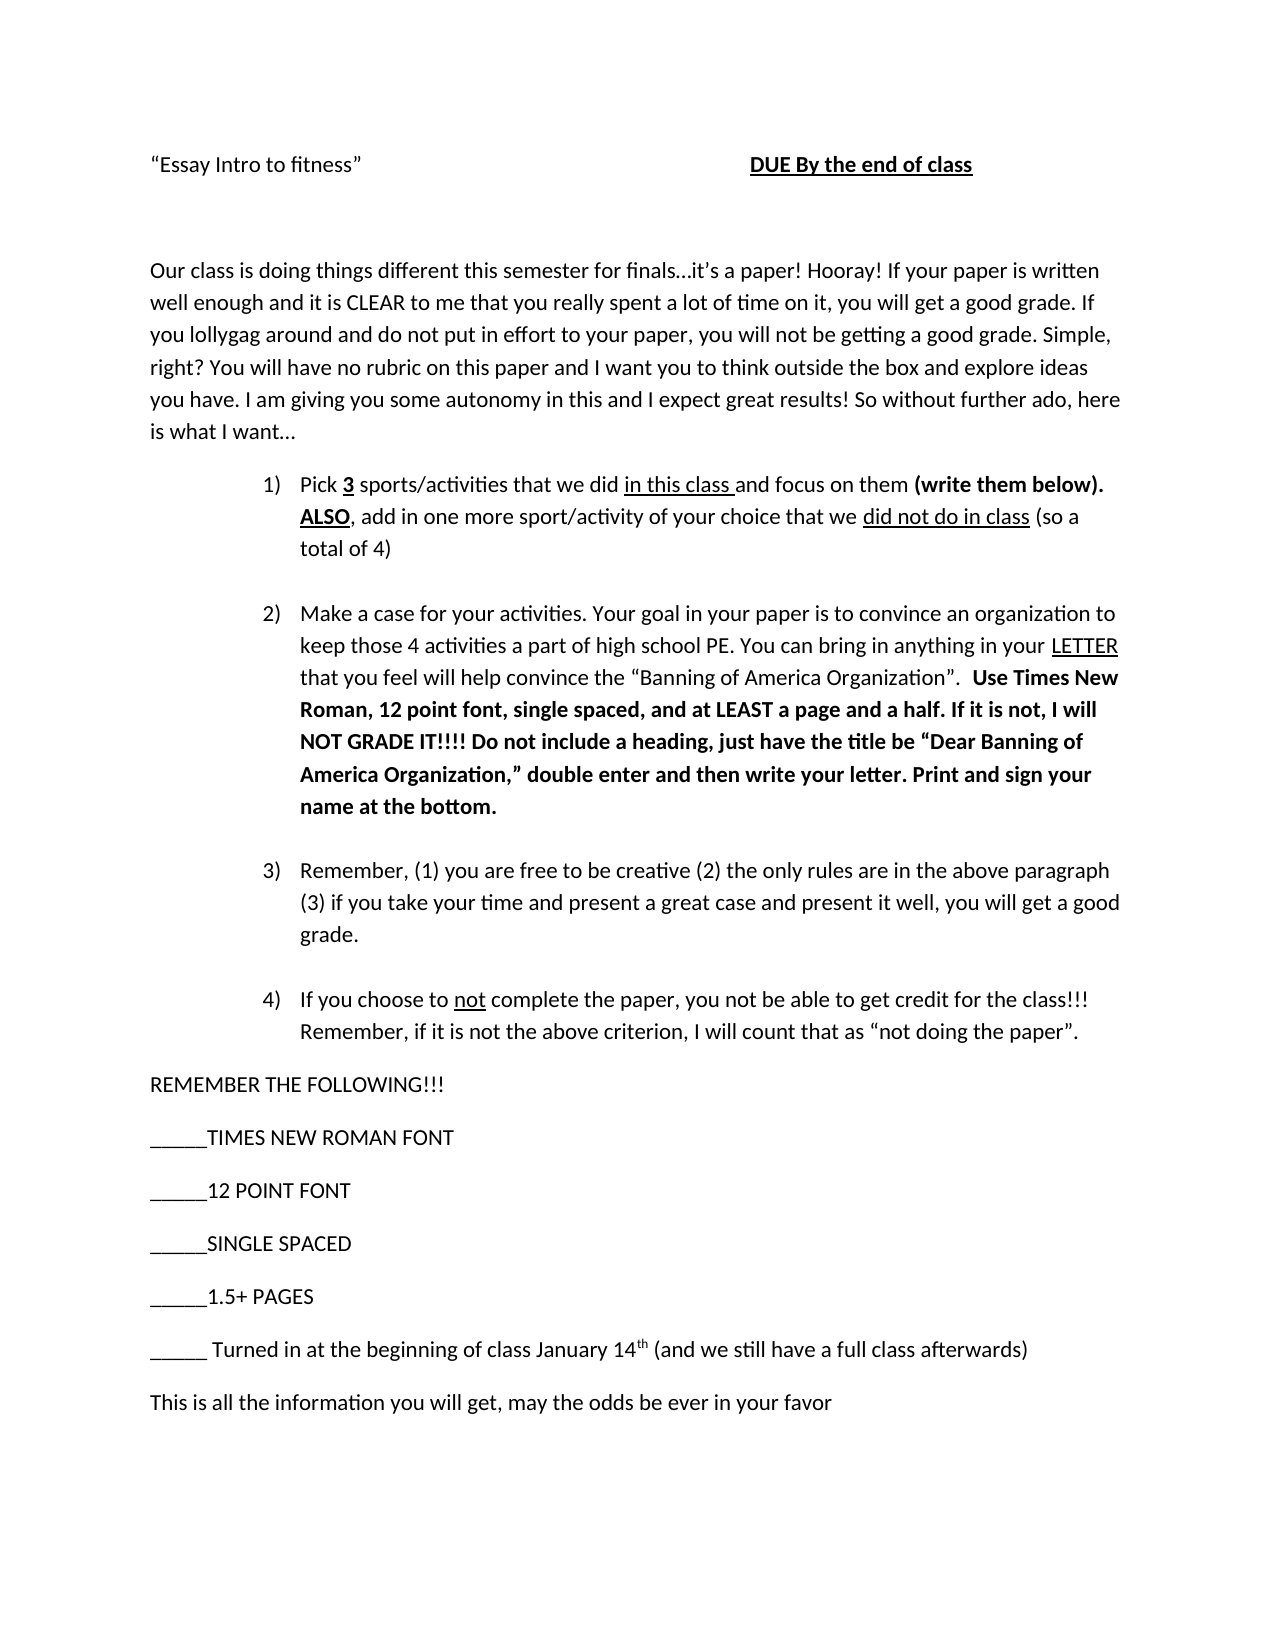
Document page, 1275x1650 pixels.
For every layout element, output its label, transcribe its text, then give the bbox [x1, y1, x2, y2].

text _____SINGLE SPACED [150, 1229, 1125, 1257]
text REMEMBER THE FOLLOWING!!! [150, 1070, 1125, 1098]
text “Essay Intro to fitness” DUE By the end of class [150, 150, 1125, 178]
list Make a case for your activities. Your goal in your paper is to convince an organization to keep those 4 activities a part of high school PE. You can bring in anything in your LETTER that you feel will help convince the “Banning of America Organization”. Use Times New Roman, 12 point font, single spaced, and at LEAST a page and a half. If it is not, I will NOT GRADE IT!!!! Do not include a heading, just have the title be “Dear Banning of America Organization,” double enter and then write your letter. Print and sign your name at the bottom. [262, 599, 1125, 820]
list If you choose to not complete the paper, you not be able to get credit for the class!!! Remember, if it is not the above criterion, I will count that as “not doing the paper”. [262, 985, 1125, 1045]
text _____12 POINT FONT [150, 1176, 1125, 1204]
list Pick 3 sports/activities that we did in this class and focus on them (write them below). ALSO, add in one more sport/activity of your choice that we did not do in class (so a total of 4) [262, 470, 1125, 562]
text _____TIMES NEW ROMAN FONT [150, 1123, 1125, 1151]
text _____ Turned in at the beginning of class January 14th (and we still have a full class afterwards) [150, 1335, 1125, 1363]
text _____1.5+ PAGES [150, 1282, 1125, 1310]
text This is all the information you will get, may the odds be ever in your favor [150, 1388, 1125, 1416]
text Our class is doing things different this semester for finals…it’s a paper! Hooray! If your paper is written well enough and it is CLEAR to me that you really spent a lot of time on it, you will get a good grade. If you lollygag around and do not put in effort to your paper, you will not be getting a good grade. Simple, right? You will have no rubric on this paper and I want you to think outside the box and explore ideas you have. I am giving you some autonomy in this and I expect great results! So without further ado, here is what I want… [150, 256, 1125, 445]
list Remember, (1) you are free to be creative (2) the only rules are in the above paragraph (3) if you take your time and present a great case and present it well, you will get a good grade. [262, 856, 1125, 949]
